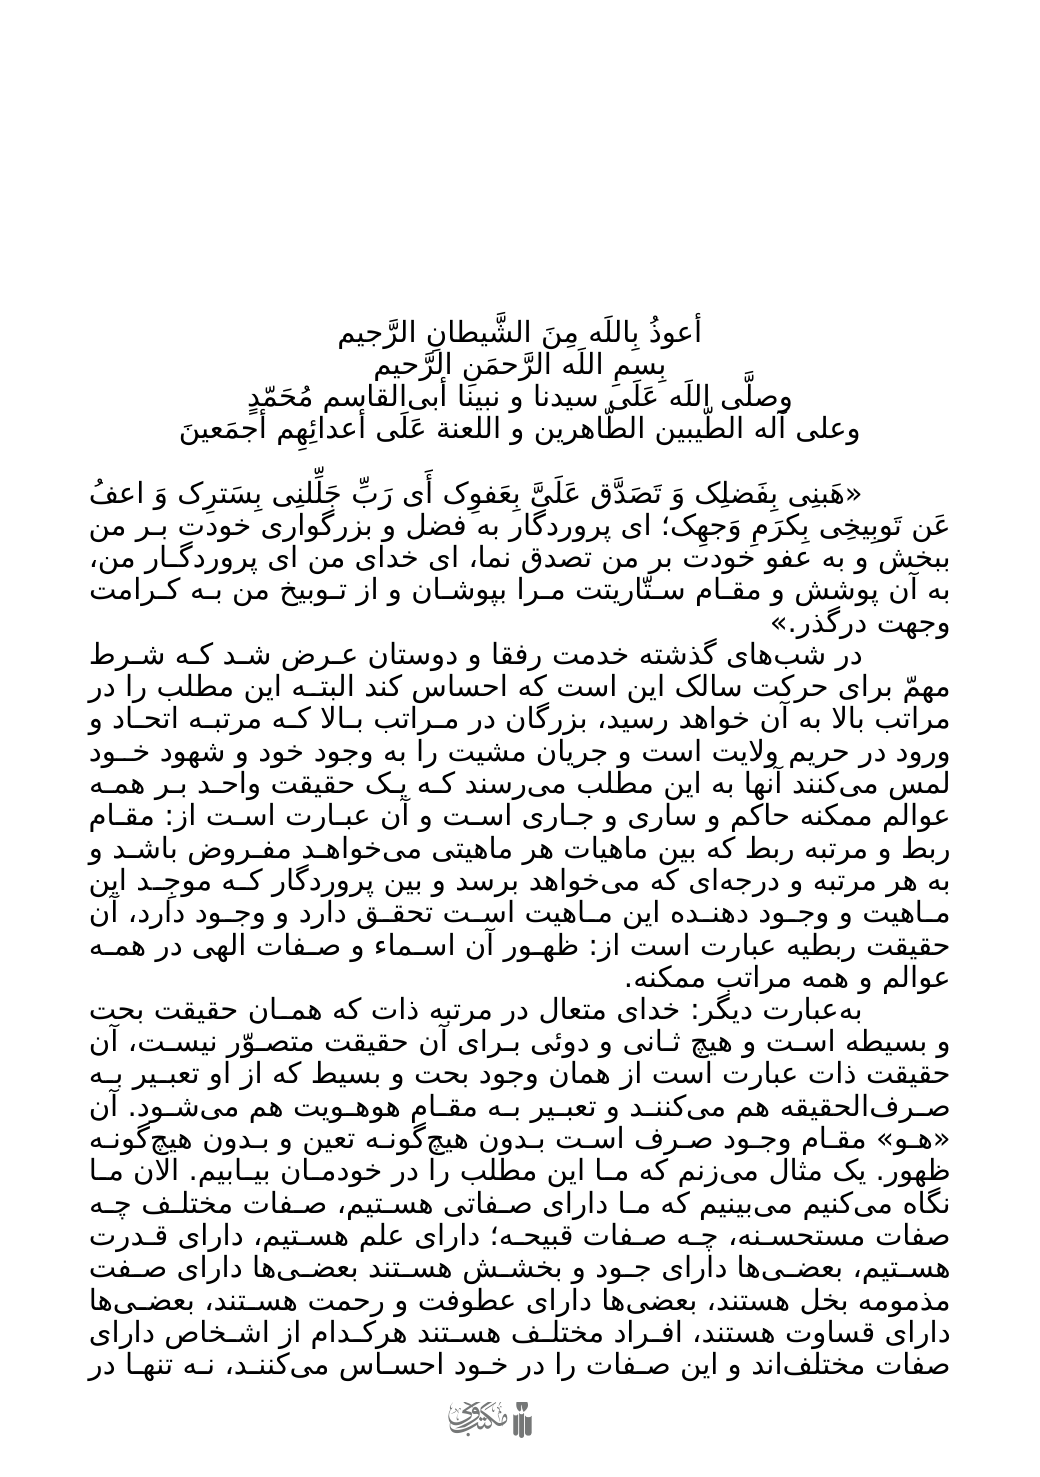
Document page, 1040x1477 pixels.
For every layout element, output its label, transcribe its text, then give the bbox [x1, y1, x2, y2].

text بِسمِ اللَه الرَّحمَنِ الرَّحیم‌ [89, 349, 951, 381]
text وصلَّى اللَه عَلَى سیدنا و نبینا أبى‌القاسم مُحَمّدٍ [89, 381, 951, 413]
text وعلى آله الطّیبین الطّاهرین و اللعنة عَلَى أعدائِهِم أجمَعینَ‌ [89, 413, 951, 445]
text أعوذُ بِاللَه مِنَ الشَّیطانِ الرَّجیم‌ [89, 317, 951, 349]
text در شب‌های گذشته خدمت رفقا و دوستان عرض شد که شرط مهمّ برای حرکت سالک این است که احساس کند البته این مطلب را در مراتب بالا به آن خواهد رسید، بزرگان در مراتب بالا که مرتبه اتحاد و ورود در حریم ولایت است و جریان مشیت را به وجود خود و شهود خود لمس می‌کنند آنها به این مطلب می‌رسند که یک حقیقت واحد بر همه عوالم ممکنه حاکم و ساری و جاری است و آن عبارت است از: مقام ربط و مرتبه ربط که بین ماهیات هر ماهیتی می‌خواهد مفروض باشد و به هر مرتبه و درجه‌ای که می‌خواهد برسد و بین پروردگار که موجِد این ماهیت و وجود دهنده این ماهیت است تحقق دارد و وجود دارد، آن حقیقت ربطیه عبارت است از: ظهور آن اسماء و صفات الهى در همه عوالم و همه مراتب ممکنه. [89, 639, 951, 994]
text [89, 994, 951, 1381]
text «هَبنِى بِفَضلِک وَ تَصَدَّق عَلَىَّ بِعَفوِک أَى رَبِّ جَلِّلنِى بِسَترِک وَ اعفُ عَن تَوبِیخِى بِکرَمِ وَجهِک؛ ای پروردگار به فضل و بزرگواری خودت بر من ببخش و به عفو خودت بر من تصدق نما، ای خدای من ای پروردگار من، به آن پوشش و مقام ستّاریتت مرا بپوشان و از توبیخ من به کرامت وجهت درگذر.» [89, 478, 951, 639]
picture [443, 1402, 537, 1438]
